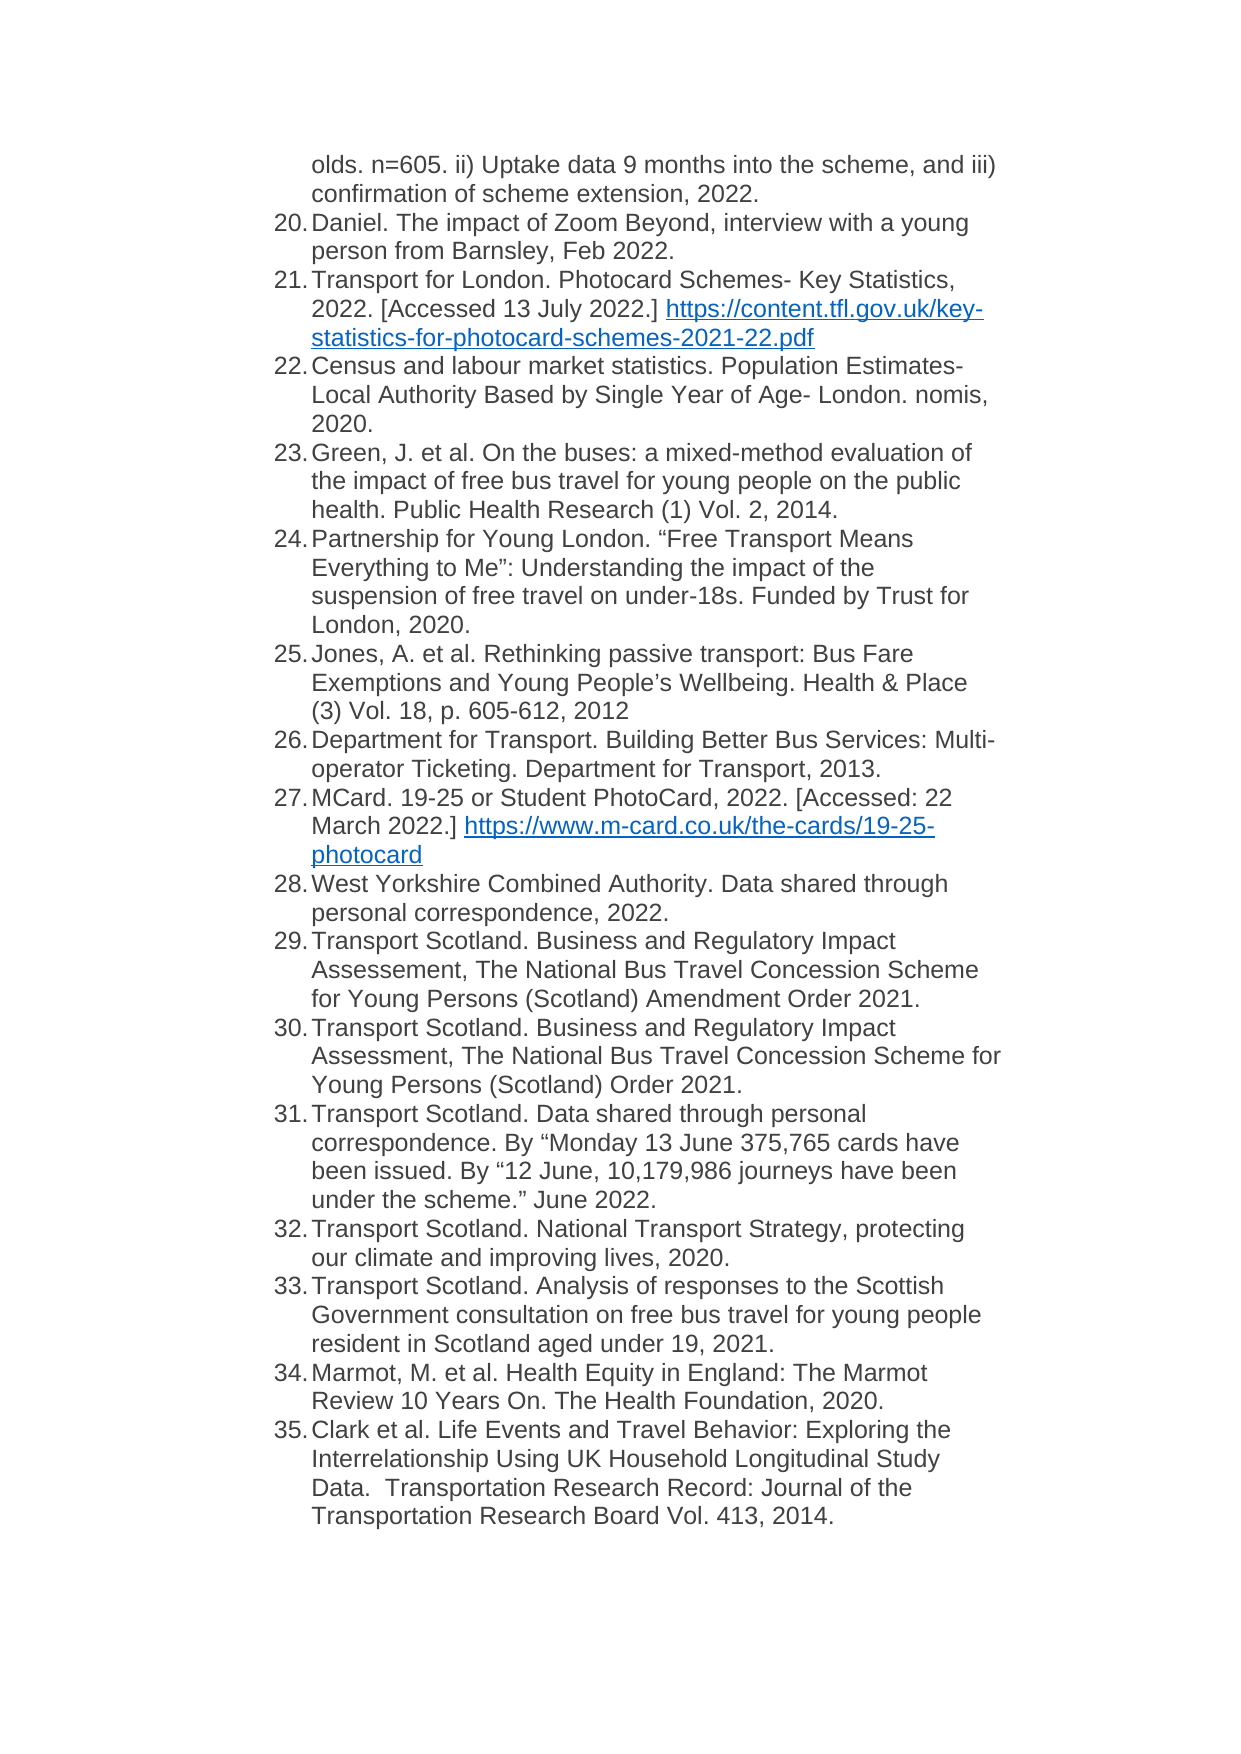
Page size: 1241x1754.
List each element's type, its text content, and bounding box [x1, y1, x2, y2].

list Transport Scotland. Business and Regulatory Impact Assessment, The National Bus Travel Concession Scheme for Young Persons (Scotland) Order 2021. [274, 1012, 1004, 1099]
list Partnership for Young London. “Free Transport Means Everything to Me”: Understanding the impact of the suspension of free travel on under-18s. Funded by Trust for London, 2020. [274, 524, 1004, 639]
list Clark et al. Life Events and Travel Behavior: Exploring the Interrelationship Using UK Household Longitudinal Study Data. Transportation Research Record: Journal of the Transportation Research Board Vol. 413, 2014. [274, 1415, 1004, 1530]
list Transport Scotland. Analysis of responses to the Scottish Government consultation on free bus travel for young people resident in Scotland aged under 19, 2021. [274, 1271, 1004, 1357]
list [274, 150, 1004, 207]
list West Yorkshire Combined Authority. Data shared through personal correspondence, 2022. [274, 869, 1004, 926]
list Daniel. The impact of Zoom Beyond, interview with a young person from Barnsley, Feb 2022. [274, 207, 1004, 265]
list MCard. 19-25 or Student PhotoCard, 2022. [Accessed: 22 March 2022.] https://www.m-card.co.uk/the-cards/19-25-photocard [274, 782, 1004, 869]
list Transport Scotland. National Transport Strategy, protecting our climate and improving lives, 2020. [274, 1214, 1004, 1271]
list Jones, A. et al. Rethinking passive transport: Bus Fare Exemptions and Young People’s Wellbeing. Health & Place (3) Vol. 18, p. 605-612, 2012 [274, 639, 1004, 725]
list Transport Scotland. Data shared through personal correspondence. By “Monday 13 June 375,765 cards have been issued. By “12 June, 10,179,986 journeys have been under the scheme.” June 2022. [274, 1099, 1004, 1214]
list Department for Transport. Building Better Bus Services: Multi-operator Ticketing. Department for Transport, 2013. [274, 725, 1004, 782]
list Census and labour market statistics. Population Estimates- Local Authority Based by Single Year of Age- London. nomis, 2020. [274, 351, 1004, 437]
list Transport for London. Photocard Schemes- Key Statistics, 2022. [Accessed 13 July 2022.] https://content.tfl.gov.uk/key-statistics-for-photocard-schemes-2021-22.pdf [274, 265, 1004, 351]
list Marmot, M. et al. Health Equity in England: The Marmot Review 10 Years On. The Health Foundation, 2020. [274, 1357, 1004, 1415]
list Green, J. et al. On the buses: a mixed-method evaluation of the impact of free bus travel for young people on the public health. Public Health Research (1) Vol. 2, 2014. [274, 437, 1004, 524]
list Transport Scotland. Business and Regulatory Impact Assessement, The National Bus Travel Concession Scheme for Young Persons (Scotland) Amendment Order 2021. [274, 926, 1004, 1012]
